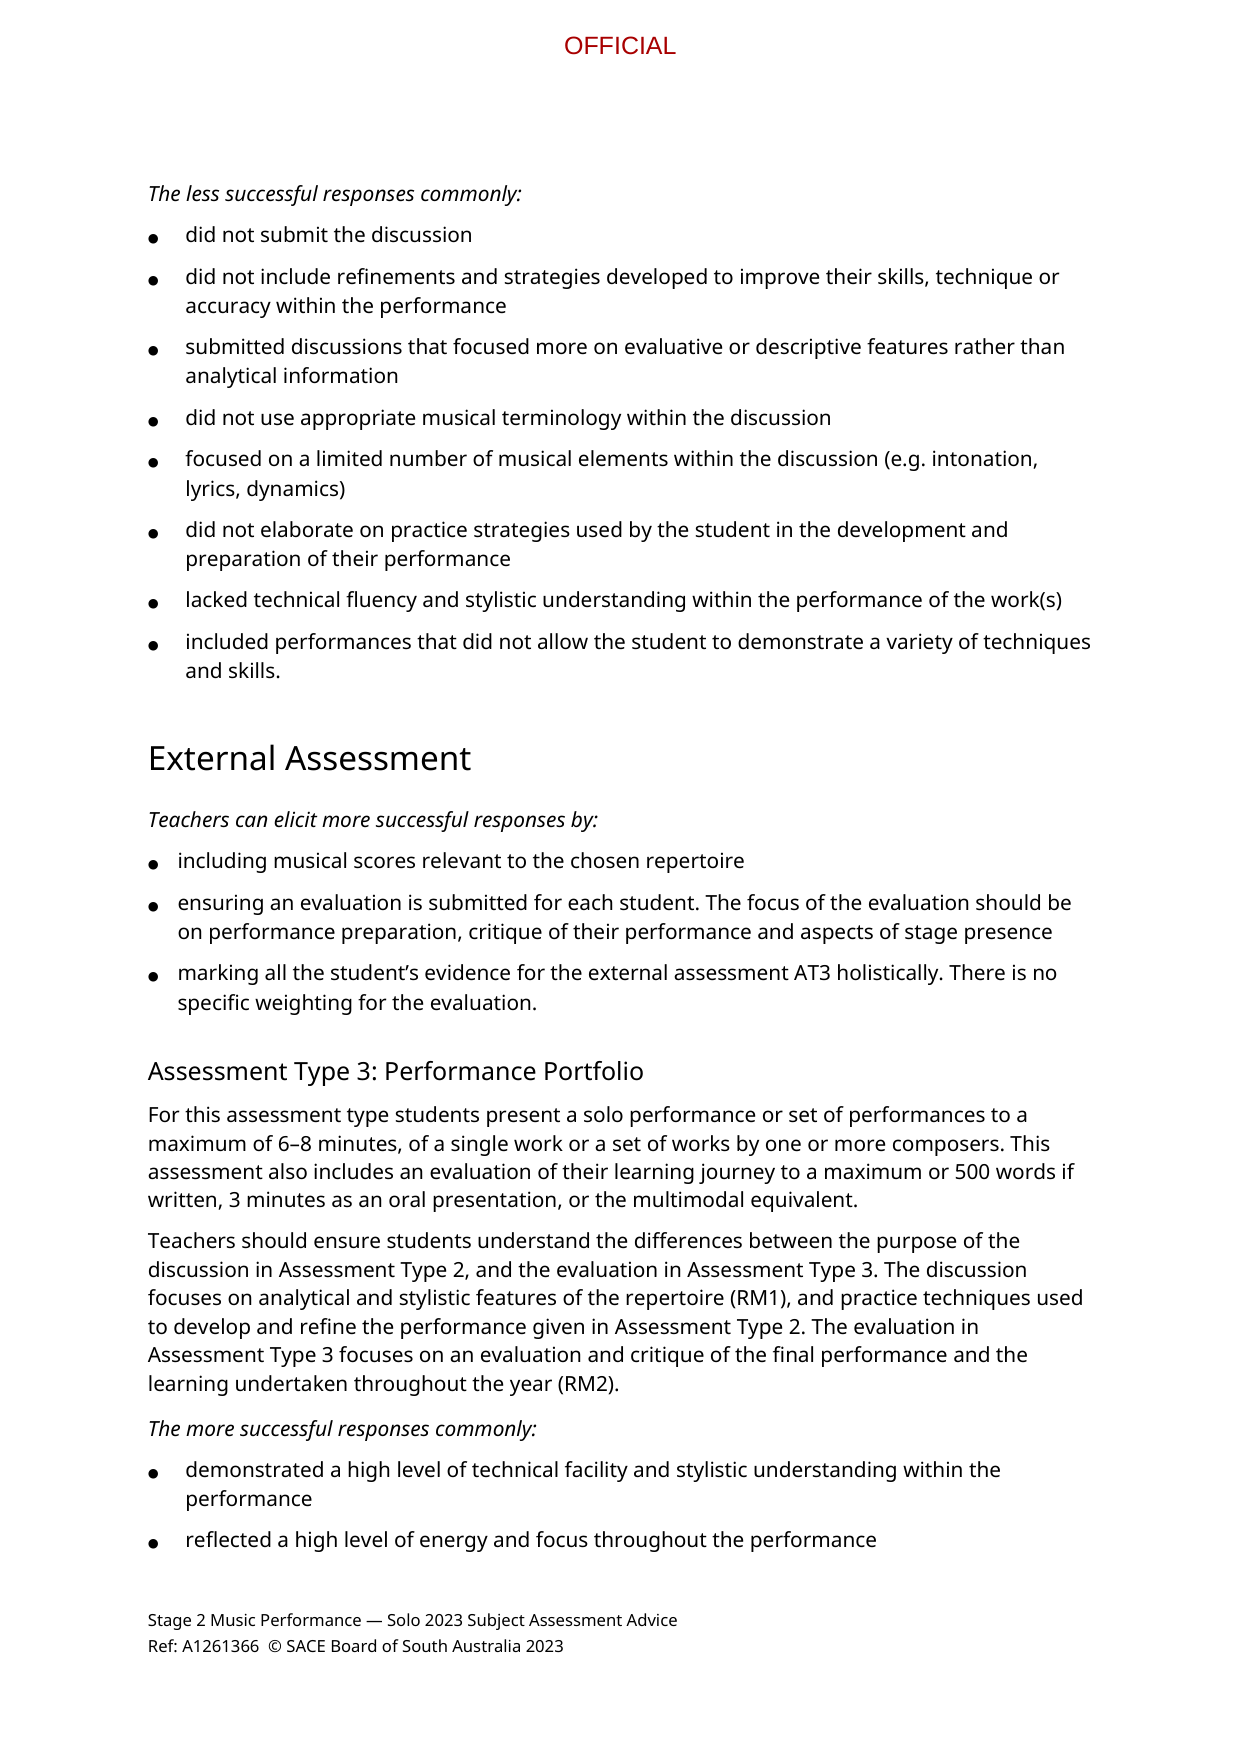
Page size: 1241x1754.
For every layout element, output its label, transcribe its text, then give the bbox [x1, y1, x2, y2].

list focused on a limited number of musical elements within the discussion (e.g. intonation, lyrics, dynamics) [148, 444, 1092, 502]
text For this assessment type students present a solo performance or set of performances to a maximum of 6–8 minutes, of a single work or a set of works by one or more composers. This assessment also includes an evaluation of their learning journey to a maximum or 500 words if written, 3 minutes as an oral presentation, or the multimodal equivalent. [148, 1100, 1092, 1214]
text ensuring an evaluation is submitted for each student. The focus of the evaluation should be on performance preparation, critique of their performance and aspects of stage presence [148, 888, 1092, 946]
text including musical scores relevant to the chosen repertoire [148, 846, 1092, 876]
text Teachers can elicit more successful responses by: [148, 805, 1092, 834]
list reflected a high level of energy and focus throughout the performance [148, 1525, 1092, 1554]
subtitle Assessment Type 3: Performance Portfolio [148, 1054, 1092, 1088]
text marking all the student’s evidence for the external assessment AT3 holistically. There is no specific weighting for the evaluation. [148, 958, 1092, 1016]
list included performances that did not allow the student to demonstrate a variety of techniques and skills. [148, 627, 1092, 685]
list did not elaborate on practice strategies used by the student in the development and preparation of their performance [148, 515, 1092, 573]
list did not use appropriate musical terminology within the discussion [148, 403, 1092, 432]
subtitle External Assessment [148, 735, 1092, 780]
text The less successful responses commonly: [148, 179, 1092, 208]
list did not submit the discussion [148, 220, 1092, 249]
text The more successful responses commonly: [148, 1414, 1092, 1442]
list did not include refinements and strategies developed to improve their skills, technique or accuracy within the performance [148, 262, 1092, 320]
list demonstrated a high level of technical facility and stylistic understanding within the performance [148, 1455, 1092, 1512]
list lacked technical fluency and stylistic understanding within the performance of the work(s) [148, 585, 1092, 614]
list submitted discussions that focused more on evaluative or descriptive features rather than analytical information [148, 332, 1092, 390]
text Teachers should ensure students understand the differences between the purpose of the discussion in Assessment Type 2, and the evaluation in Assessment Type 3. The discussion focuses on analytical and stylistic features of the repertoire (RM1), and practice techniques used to develop and refine the performance given in Assessment Type 2. The evaluation in Assessment Type 3 focuses on an evaluation and critique of the final performance and the learning undertaken throughout the year (RM2). [148, 1226, 1092, 1397]
